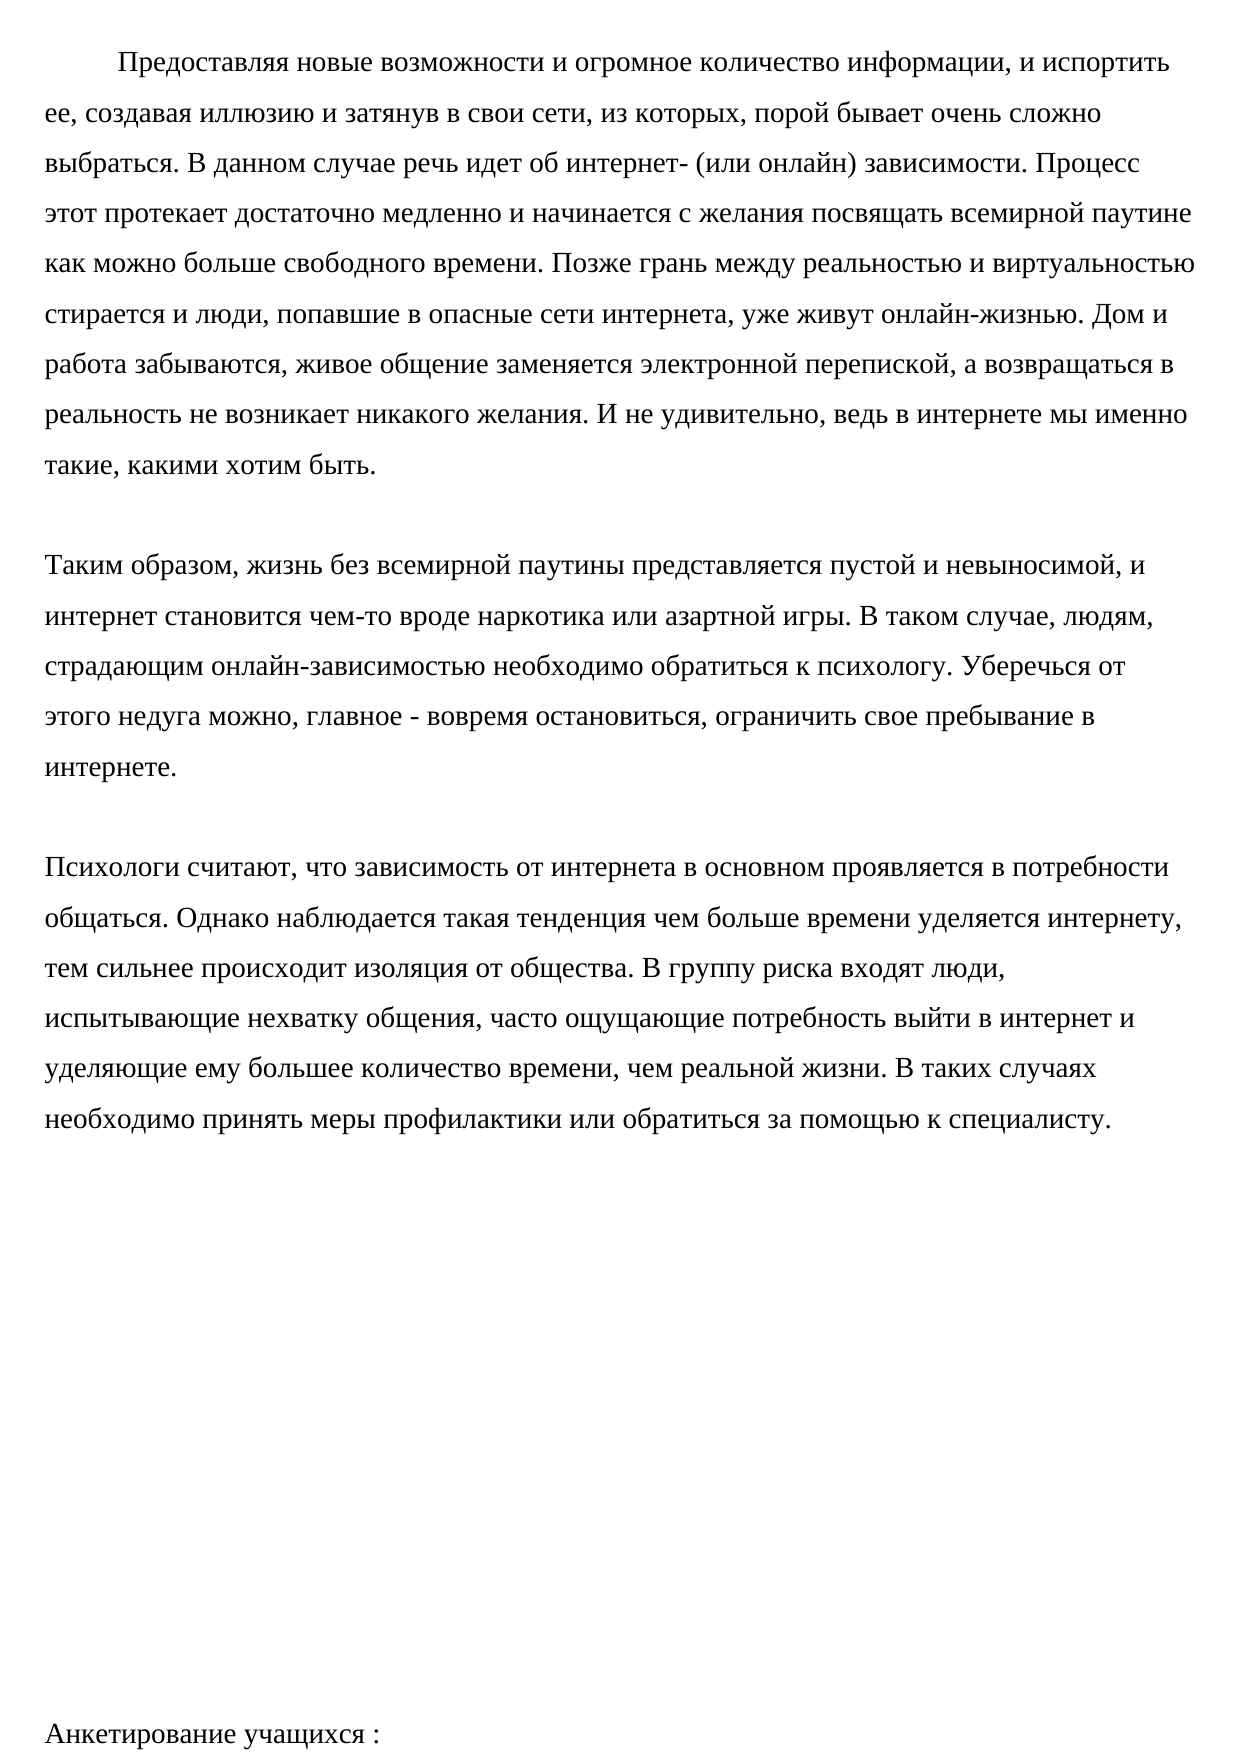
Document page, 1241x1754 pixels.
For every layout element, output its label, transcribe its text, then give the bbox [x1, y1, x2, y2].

text Предоставляя новые возможности и огромное количество информации, и испортить ее, создавая иллюзию и затянув в свои сети, из которых, порой бывает очень сложно выбраться. В данном случае речь идет об интернет- (или онлайн) зависимости. Процесс этот протекает достаточно медленно и начинается с желания посвящать всемирной паутине как можно больше свободного времени. Позже грань между реальностью и виртуальностью стирается и люди, попавшие в опасные сети интернета, уже живут онлайн-жизнью. Дом и работа забываются, живое общение заменяется электронной перепиской, а возвращаться в реальность не возникает никакого желания. И не удивительно, ведь в интернете мы именно такие, какими хотим быть. [44, 44, 1196, 480]
text Таким образом, жизнь без всемирной паутины представляется пустой и невыносимой, и интернет становится чем-то вроде наркотика или азартной игры. В таком случае, людям, страдающим онлайн-зависимостью необходимо обратиться к психологу. Уберечься от этого недуга можно, главное - вовремя остановиться, ограничить свое пребывание в интернете. [44, 547, 1196, 782]
text Психологи считают, что зависимость от интернета в основном проявляется в потребности общаться. Однако наблюдается такая тенденция чем больше времени уделяется интернету, тем сильнее происходит изоляция от общества. В группу риска входят люди, испытывающие нехватку общения, часто ощущающие потребность выйти в интернет и уделяющие ему большее количество времени, чем реальной жизни. В таких случаях необходимо принять меры профилактики или обратиться за помощью к специалисту. [44, 849, 1196, 1134]
text Анкетирование учащихся : [44, 1716, 1196, 1749]
